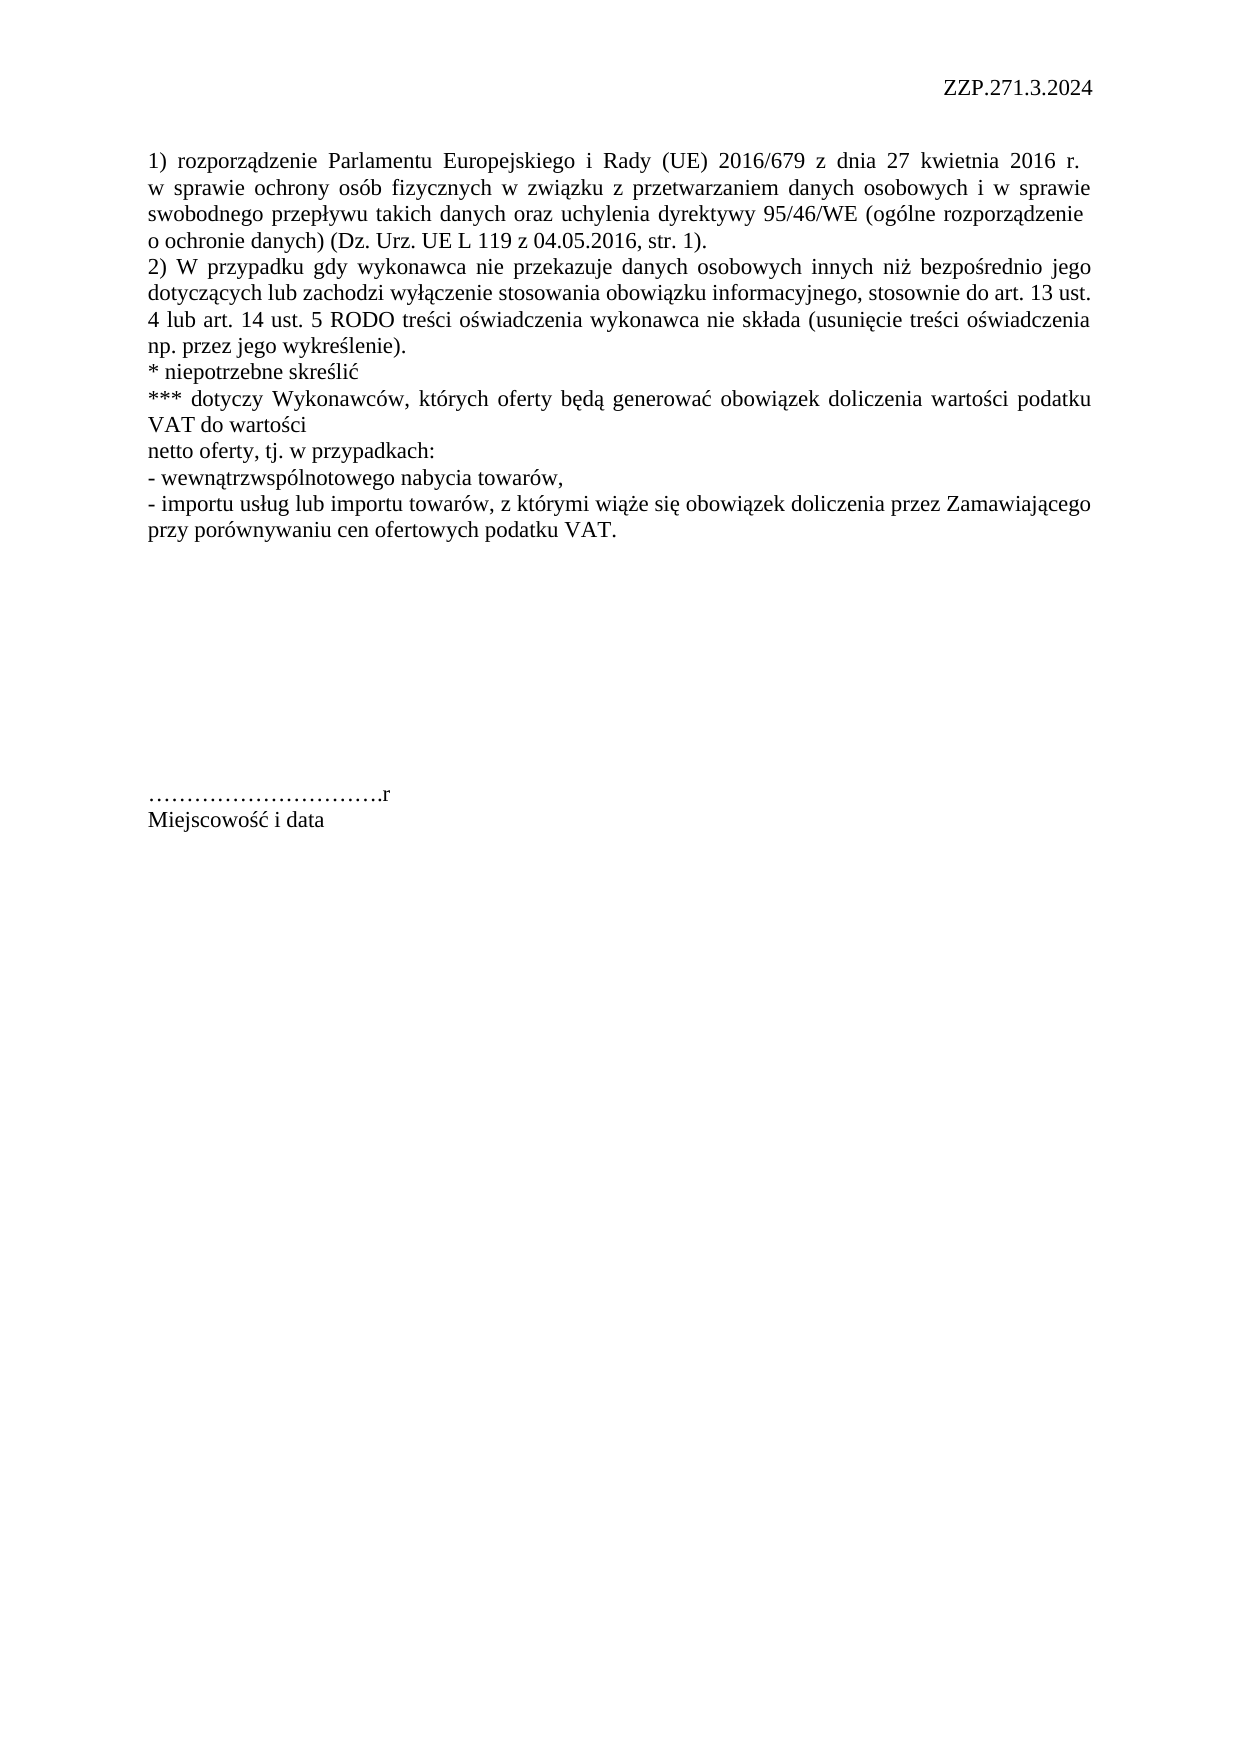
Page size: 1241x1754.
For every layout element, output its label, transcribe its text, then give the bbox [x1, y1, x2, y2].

text * niepotrzebne skreślić [148, 358, 1093, 385]
text - wewnątrzwspólnotowego nabycia towarów, [148, 464, 1093, 490]
text 1) rozporządzenie Parlamentu Europejskiego i Rady (UE) 2016/679 z dnia 27 kwietnia 2016 r. w sprawie ochrony osób fizycznych w związku z przetwarzaniem danych osobowych i w sprawie swobodnego przepływu takich danych oraz uchylenia dyrektywy 95/46/WE (ogólne rozporządzenie o ochronie danych) (Dz. Urz. UE L 119 z 04.05.2016, str. 1). [148, 148, 1093, 253]
text *** dotyczy Wykonawców, których oferty będą generować obowiązek doliczenia wartości podatku VAT do wartości [148, 385, 1093, 437]
text 2) W przypadku gdy wykonawca nie przekazuje danych osobowych innych niż bezpośrednio jego dotyczących lub zachodzi wyłączenie stosowania obowiązku informacyjnego, stosownie do art. 13 ust. 4 lub art. 14 ust. 5 RODO treści oświadczenia wykonawca nie składa (usunięcie treści oświadczenia np. przez jego wykreślenie). [148, 253, 1093, 358]
text - importu usług lub importu towarów, z którymi wiąże się obowiązek doliczenia przez Zamawiającego przy porównywaniu cen ofertowych podatku VAT. [148, 490, 1093, 543]
text ………………………….r [148, 780, 1093, 806]
text Miejscowość i data [148, 806, 1093, 833]
text netto oferty, tj. w przypadkach: [148, 437, 1093, 464]
